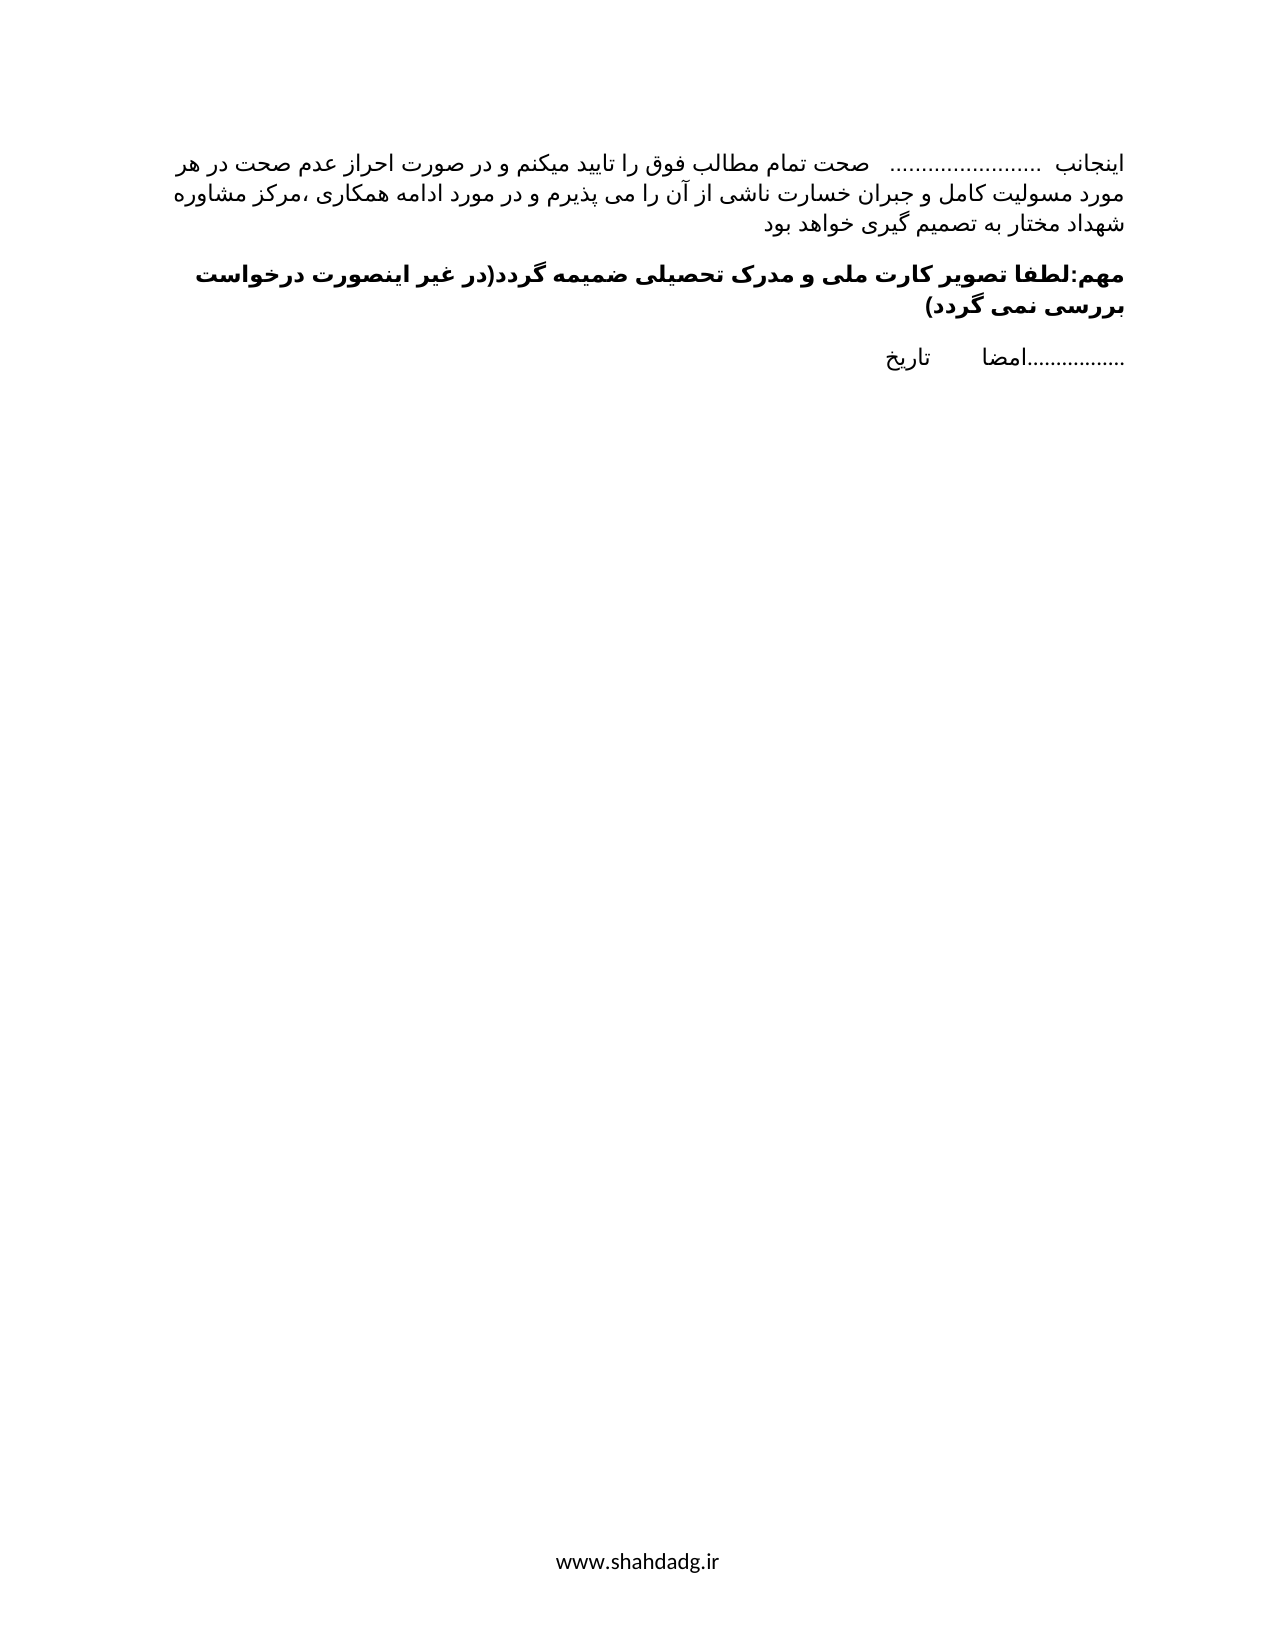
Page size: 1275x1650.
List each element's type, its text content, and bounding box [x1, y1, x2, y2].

text مهم:لطفا تصویر کارت ملی و مدرک تحصیلی ضمیمه گردد(در غیر اینصورت درخواست بررسی نمی گردد) [150, 261, 1125, 318]
text امضا تاریخ................. [150, 343, 1125, 371]
text اینجانب ........................ صحت تمام مطالب فوق را تایید میکنم و در صورت احراز عدم صحت در هر مورد مسولیت کامل و جبران خسارت ناشی از آن را می پذیرم و در مورد ادامه همکاری ،مرکز مشاوره شهداد مختار به تصمیم گیری خواهد بود [150, 150, 1125, 237]
